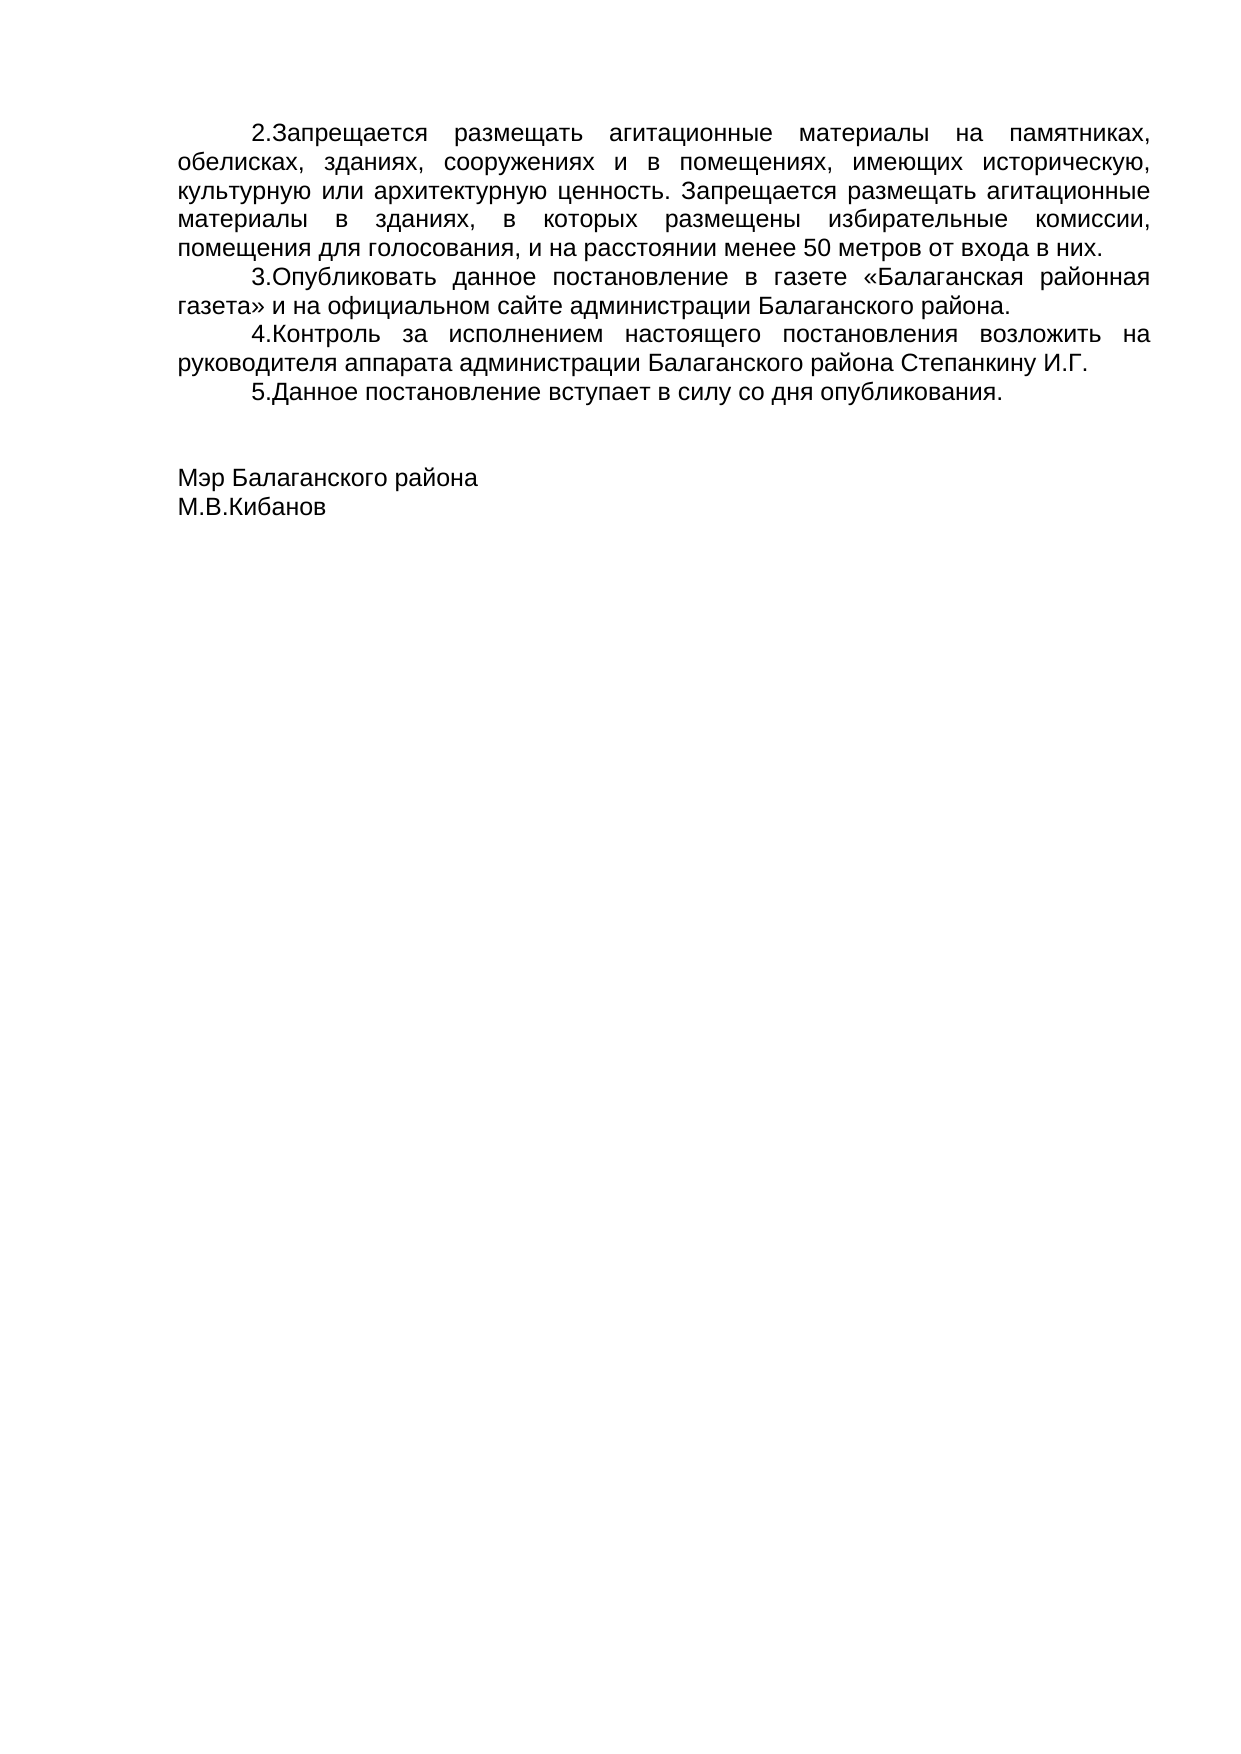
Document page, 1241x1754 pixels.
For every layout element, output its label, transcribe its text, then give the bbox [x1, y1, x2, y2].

text 5.Данное постановление вступает в силу со дня опубликования. [177, 377, 1152, 406]
text Мэр Балаганского района [177, 463, 1152, 492]
text М.В.Кибанов [177, 492, 1152, 521]
text 4.Контроль за исполнением настоящего постановления возложить на руководителя аппарата администрации Балаганского района Степанкину И.Г. [177, 319, 1152, 377]
text 3.Опубликовать данное постановление в газете «Балаганская районная газета» и на официальном сайте администрации Балаганского района. [177, 262, 1152, 319]
text 2.Запрещается размещать агитационные материалы на памятниках, обелисках, зданиях, сооружениях и в помещениях, имеющих историческую, культурную или архитектурную ценность. Запрещается размещать агитационные материалы в зданиях, в которых размещены избирательные комиссии, помещения для голосования, и на расстоянии менее 50 метров от входа в них. [177, 118, 1152, 262]
